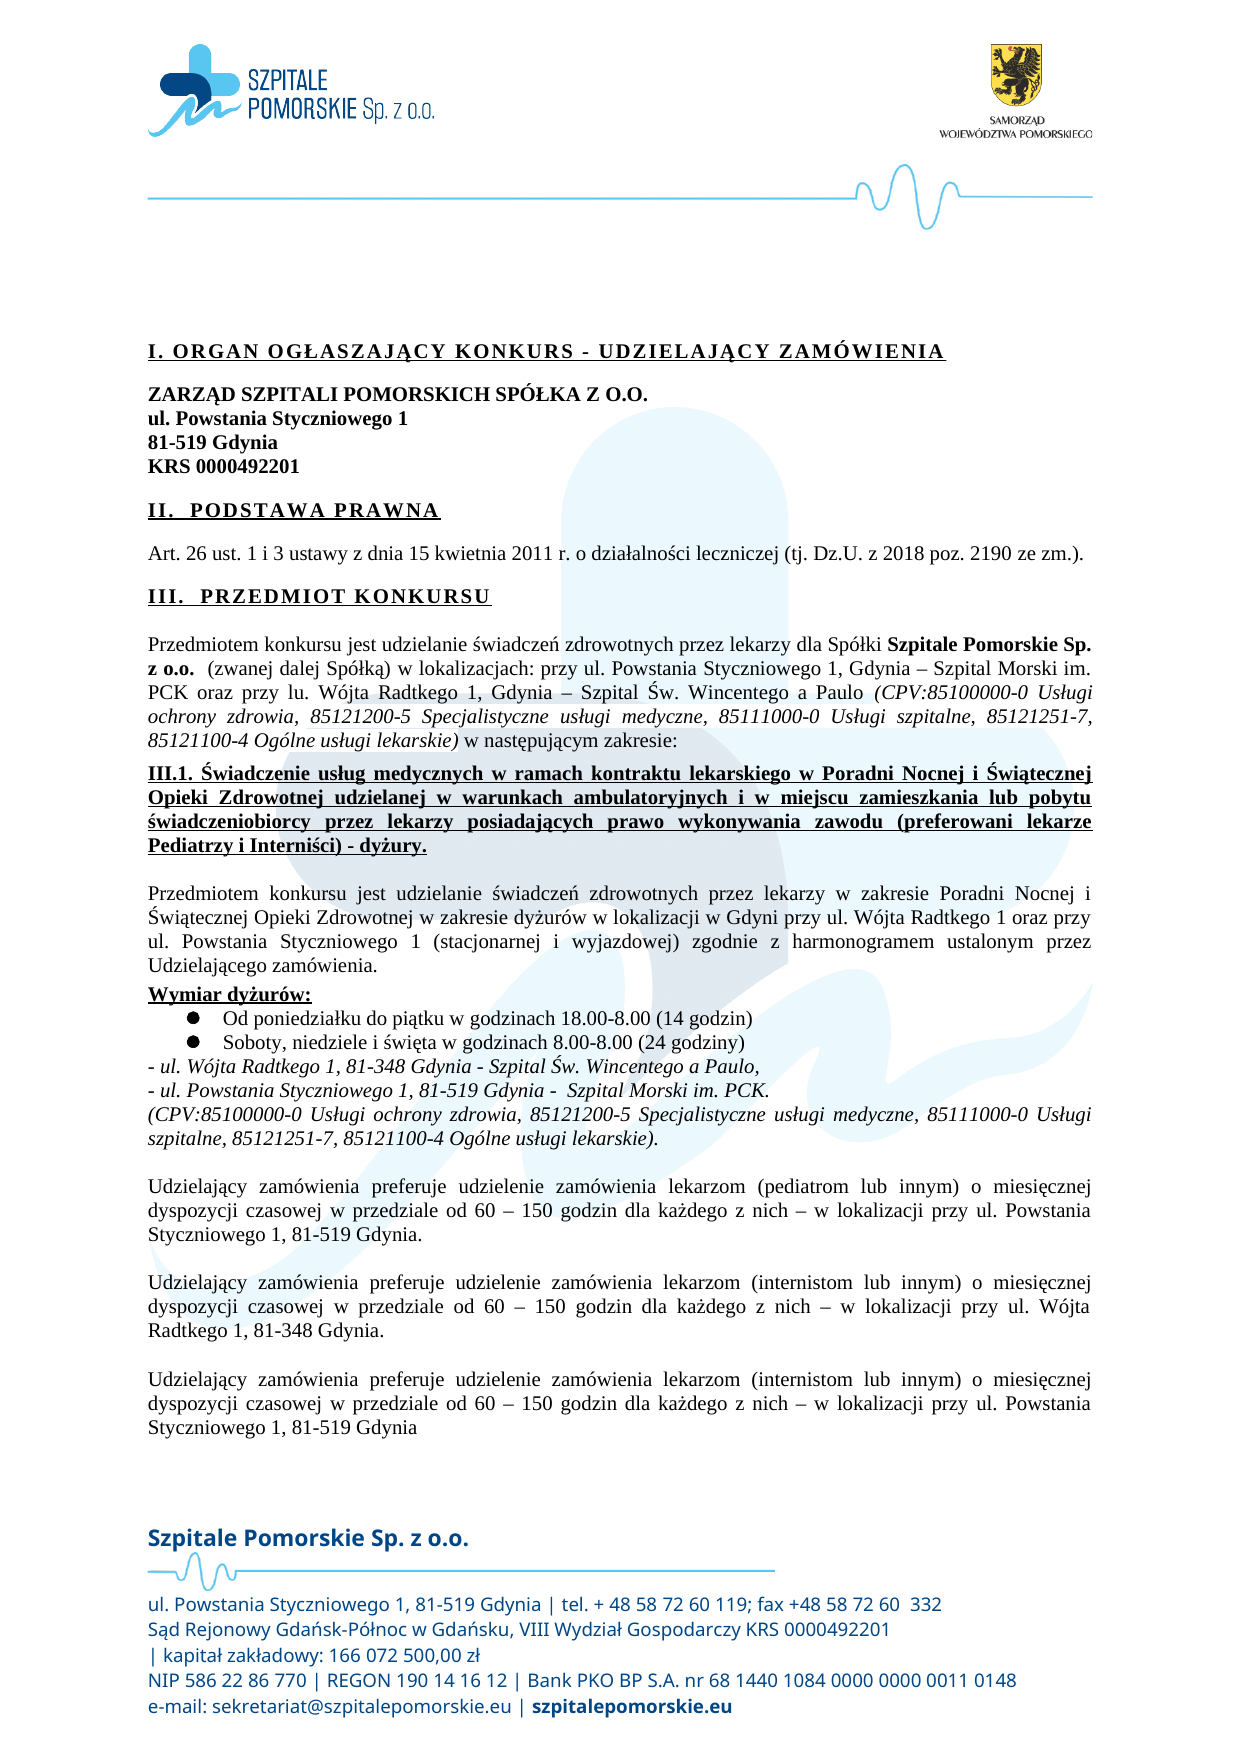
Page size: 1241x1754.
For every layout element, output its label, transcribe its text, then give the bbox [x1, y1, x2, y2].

text II. PODSTAWA PRAWNA [148, 498, 1092, 522]
list Soboty, niedziele i święta w godzinach 8.00-8.00 (24 godziny) [185, 1030, 1092, 1054]
text ZARZĄD SZPITALI POMORSKICH SPÓŁKA Z O.O. ul. Powstania Styczniowego 1 [148, 382, 1092, 430]
picture [147, 1003, 185, 1143]
text Art. 26 ust. 1 i 3 ustawy z dnia 15 kwietnia 2011 r. o działalności leczniczej (tj. Dz.U. z 2018 poz. 2190 ze zm.). [148, 541, 1092, 565]
text Udzielający zamówienia preferuje udzielenie zamówienia lekarzom (pediatrom lub innym) o miesięcznej dyspozycji czasowej w przedziale od 60 – 150 godzin dla każdego z nich – w lokalizacji przy ul. Powstania Styczniowego 1, 81-519 Gdynia. [148, 1174, 1092, 1246]
text - ul. Wójta Radtkego 1, 81-348 Gdynia - Szpital Św. Wincentego a Paulo, [148, 1054, 1092, 1078]
text KRS 0000492201 [148, 454, 1092, 478]
text Udzielający zamówienia preferuje udzielenie zamówienia lekarzom (internistom lub innym) o miesięcznej dyspozycji czasowej w przedziale od 60 – 150 godzin dla każdego z nich – w lokalizacji przy ul. Powstania Styczniowego 1, 81-519 Gdynia [148, 1367, 1092, 1439]
text I. ORGAN OGŁASZAJĄCY KONKURS - UDZIELAJĄCY ZAMÓWIENIA [148, 339, 1092, 363]
picture [147, 1552, 775, 1591]
text Udzielający zamówienia preferuje udzielenie zamówienia lekarzom (internistom lub innym) o miesięcznej dyspozycji czasowej w przedziale od 60 – 150 godzin dla każdego z nich – w lokalizacji przy ul. Wójta Radtkego 1, 81-348 Gdynia. [148, 1270, 1092, 1342]
text III. PRZEDMIOT KONKURSU [148, 584, 1092, 608]
text - ul. Powstania Styczniowego 1, 81-519 Gdynia - Szpital Morski im. PCK. [148, 1078, 1092, 1102]
text 81-519 Gdynia [148, 430, 1092, 454]
picture [147, 164, 1093, 230]
picture [147, 407, 1093, 704]
picture [147, 728, 1093, 782]
text (CPV:85100000-0 Usługi ochrony zdrowia, 85121200-5 Specjalistyczne usługi medyczne, 85111000-0 Usługi szpitalne, 85121251-7, 85121100-4 Ogólne usługi lekarskie). [148, 1102, 1092, 1150]
list Od poniedziałku do piątku w godzinach 18.00-8.00 (14 godzin) [185, 1006, 1092, 1030]
text III.1. Świadczenie usług medycznych w ramach kontraktu lekarskiego w Poradni Nocnej i Świątecznej Opieki Zdrowotnej udzielanej w warunkach ambulatoryjnych i w miejscu zamieszkania lub pobytu świadczeniobiorcy przez lekarzy posiadających prawo wykonywania zawodu (preferowani lekarze Pediatrzy i Interniści) - dyżury. [148, 807, 1092, 830]
picture [147, 44, 435, 137]
text Wymiar dyżurów: [148, 982, 1092, 1006]
picture [147, 831, 1093, 1329]
text III.1. Świadczenie usług medycznych w ramach kontraktu lekarskiego w Poradni Nocnej i Świątecznej Opieki Zdrowotnej udzielanej w warunkach ambulatoryjnych i w miejscu zamieszkania lub pobytu świadczeniobiorcy przez lekarzy posiadających prawo wykonywania zawodu (preferowani lekarze Pediatrzy i Interniści) - dyżury. [148, 783, 1092, 806]
text III.1. Świadczenie usług medycznych w ramach kontraktu lekarskiego w Poradni Nocnej i Świątecznej Opieki Zdrowotnej udzielanej w warunkach ambulatoryjnych i w miejscu zamieszkania lub pobytu świadczeniobiorcy przez lekarzy posiadających prawo wykonywania zawodu (preferowani lekarze Pediatrzy i Interniści) - dyżury. [148, 831, 1092, 857]
picture [939, 44, 1093, 138]
text III.1. Świadczenie usług medycznych w ramach kontraktu lekarskiego w Poradni Nocnej i Świątecznej Opieki Zdrowotnej udzielanej w warunkach ambulatoryjnych i w miejscu zamieszkania lub pobytu świadczeniobiorcy przez lekarzy posiadających prawo wykonywania zawodu (preferowani lekarze Pediatrzy i Interniści) - dyżury. [148, 761, 1092, 782]
text Przedmiotem konkursu jest udzielanie świadczeń zdrowotnych przez lekarzy dla Spółki Szpitale Pomorskie Sp. z o.o. (zwanej dalej Spółką) w lokalizacjach: przy ul. Powstania Styczniowego 1, Gdynia – Szpital Morski im. PCK oraz przy lu. Wójta Radtkego 1, Gdynia – Szpital Św. Wincentego a Paulo (CPV:85100000-0 Usługi ochrony zdrowia, 85121200-5 Specjalistyczne usługi medyczne, 85111000-0 Usługi szpitalne, 85121251-7, 85121100-4 Ogólne usługi lekarskie) w następującym zakresie: [148, 632, 1092, 704]
text Przedmiotem konkursu jest udzielanie świadczeń zdrowotnych przez lekarzy w zakresie Poradni Nocnej i Świątecznej Opieki Zdrowotnej w zakresie dyżurów w lokalizacji w Gdyni przy ul. Wójta Radtkego 1 oraz przy ul. Powstania Styczniowego 1 (stacjonarnej i wyjazdowej) zgodnie z harmonogramem ustalonym przez Udzielającego zamówienia. [148, 881, 1092, 977]
